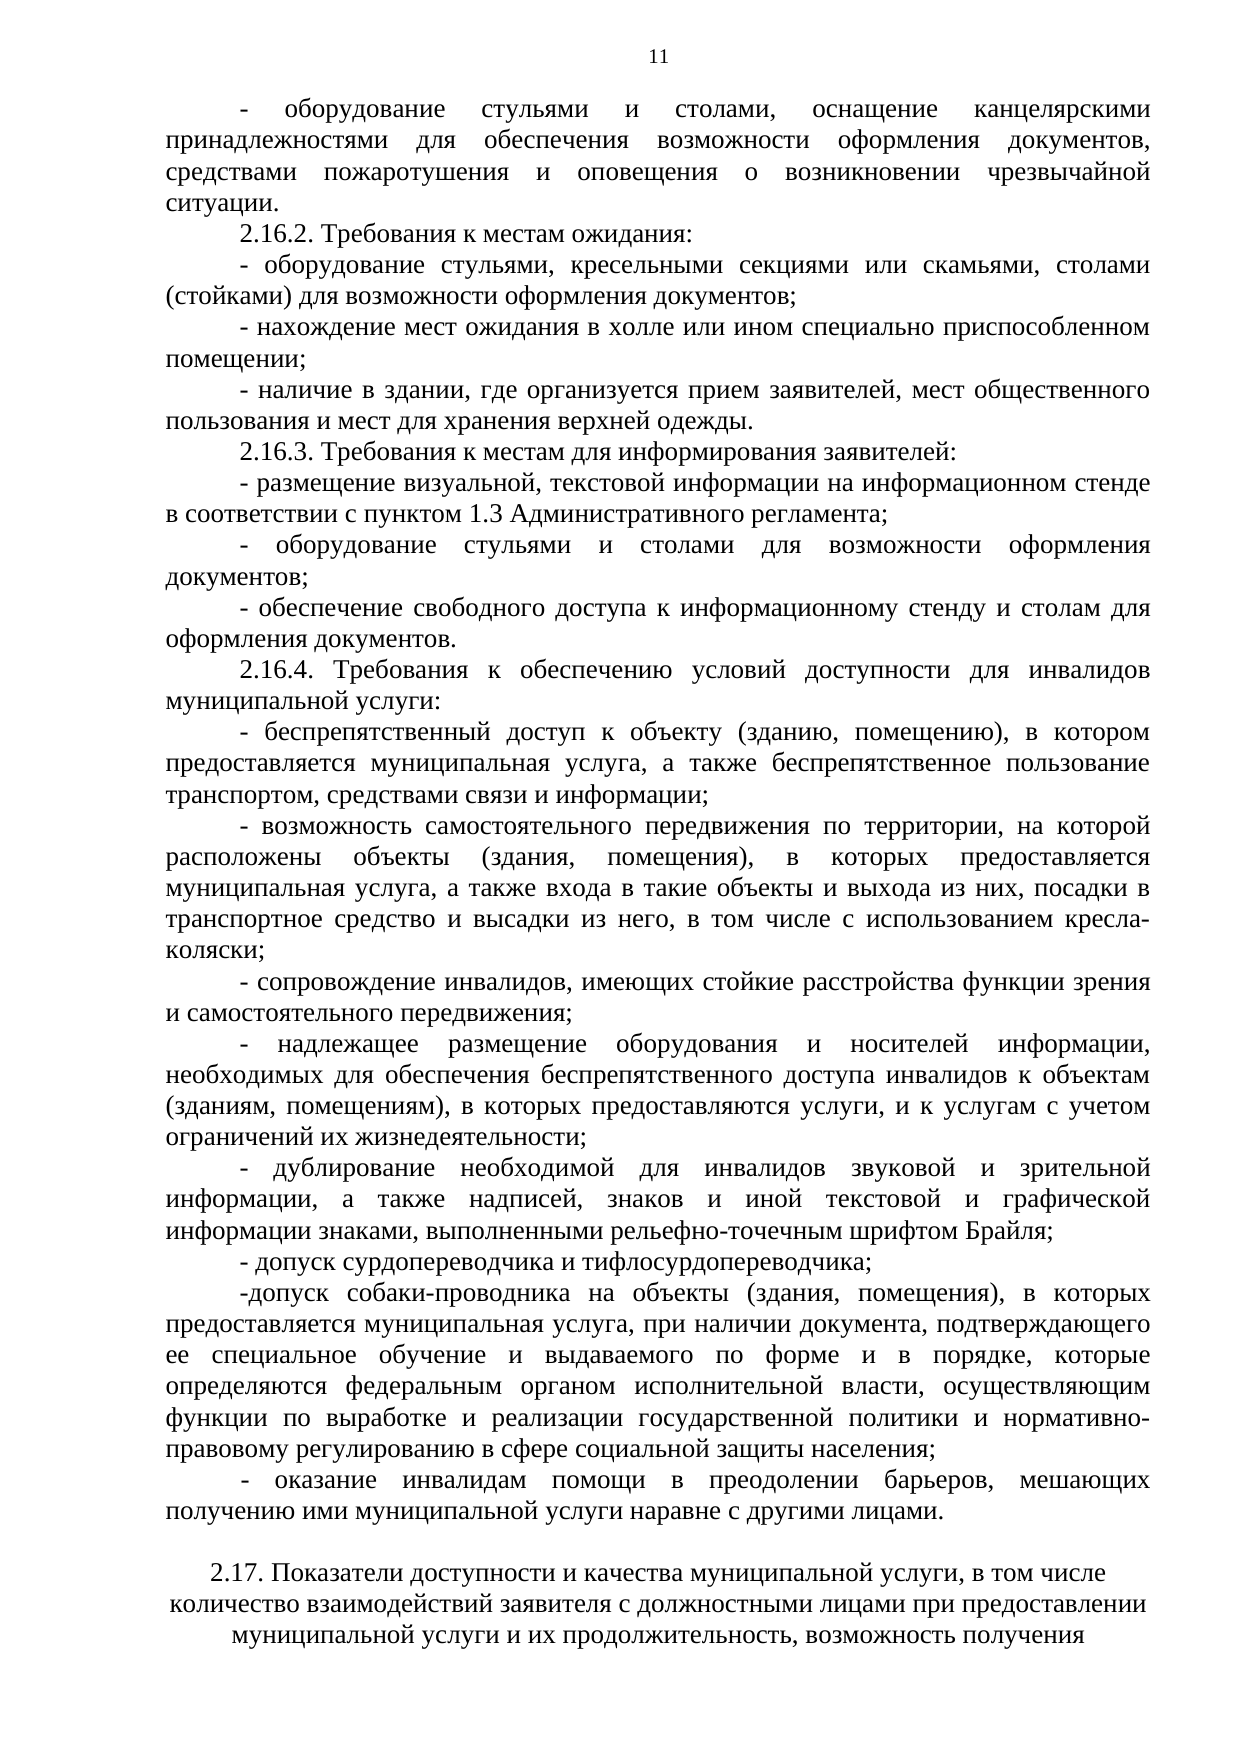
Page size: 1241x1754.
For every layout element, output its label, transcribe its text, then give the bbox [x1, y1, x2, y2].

text 2.16.2. Требования к местам ожидания: [165, 217, 1152, 248]
text - сопровождение инвалидов, имеющих стойкие расстройства функции зрения и самостоятельного передвижения; [165, 964, 1152, 1027]
text - размещение визуальной, текстовой информации на информационном стенде в соответствии с пунктом 1.3 Административного регламента; [165, 466, 1152, 528]
text - нахождение мест ожидания в холле или ином специально приспособленном помещении; [165, 311, 1152, 373]
text - возможность самостоятельного передвижения по территории, на которой расположены объекты (здания, помещения), в которых предоставляется муниципальная услуга, а также входа в такие объекты и выхода из них, посадки в транспортное средство и высадки из него, в том числе с использованием кресла-коляски; [165, 809, 1152, 964]
text - надлежащее размещение оборудования и носителей информации, необходимых для обеспечения беспрепятственного доступа инвалидов к объектам (зданиям, помещениям), в которых предоставляются услуги, и к услугам с учетом ограничений их жизнедеятельности; [165, 1027, 1152, 1151]
text - допуск сурдопереводчика и тифлосурдопереводчика; [165, 1245, 1152, 1276]
text - оказание инвалидам помощи в преодолении барьеров, мешающих получению ими муниципальной услуги наравне с другими лицами. [165, 1463, 1152, 1525]
text - дублирование необходимой для инвалидов звуковой и зрительной информации, а также надписей, знаков и иной текстовой и графической информации знаками, выполненными рельефно-точечным шрифтом Брайля; [165, 1151, 1152, 1245]
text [165, 1556, 1152, 1650]
text - беспрепятственный доступ к объекту (зданию, помещению), в котором предоставляется муниципальная услуга, а также беспрепятственное пользование транспортом, средствами связи и информации; [165, 715, 1152, 809]
text - оборудование стульями и столами, оснащение канцелярскими принадлежностями для обеспечения возможности оформления документов, средствами пожаротушения и оповещения о возникновении чрезвычайной ситуации. [165, 92, 1152, 217]
text -допуск собаки-проводника на объекты (здания, помещения), в которых предоставляется муниципальная услуга, при наличии документа, подтверждающего ее специальное обучение и выдаваемого по форме и в порядке, которые определяются федеральным органом исполнительной власти, осуществляющим функции по выработке и реализации государственной политики и нормативно-правовому регулированию в сфере социальной защиты населения; [165, 1276, 1152, 1463]
text - оборудование стульями, кресельными секциями или скамьями, столами (стойками) для возможности оформления документов; [165, 248, 1152, 311]
text - наличие в здании, где организуется прием заявителей, мест общественного пользования и мест для хранения верхней одежды. [165, 373, 1152, 435]
text 2.16.4. Требования к обеспечению условий доступности для инвалидов муниципальной услуги: [165, 653, 1152, 715]
text 2.16.3. Требования к местам для информирования заявителей: [165, 435, 1152, 466]
text - обеспечение свободного доступа к информационному стенду и столам для оформления документов. [165, 591, 1152, 653]
text - оборудование стульями и столами для возможности оформления документов; [165, 528, 1152, 591]
